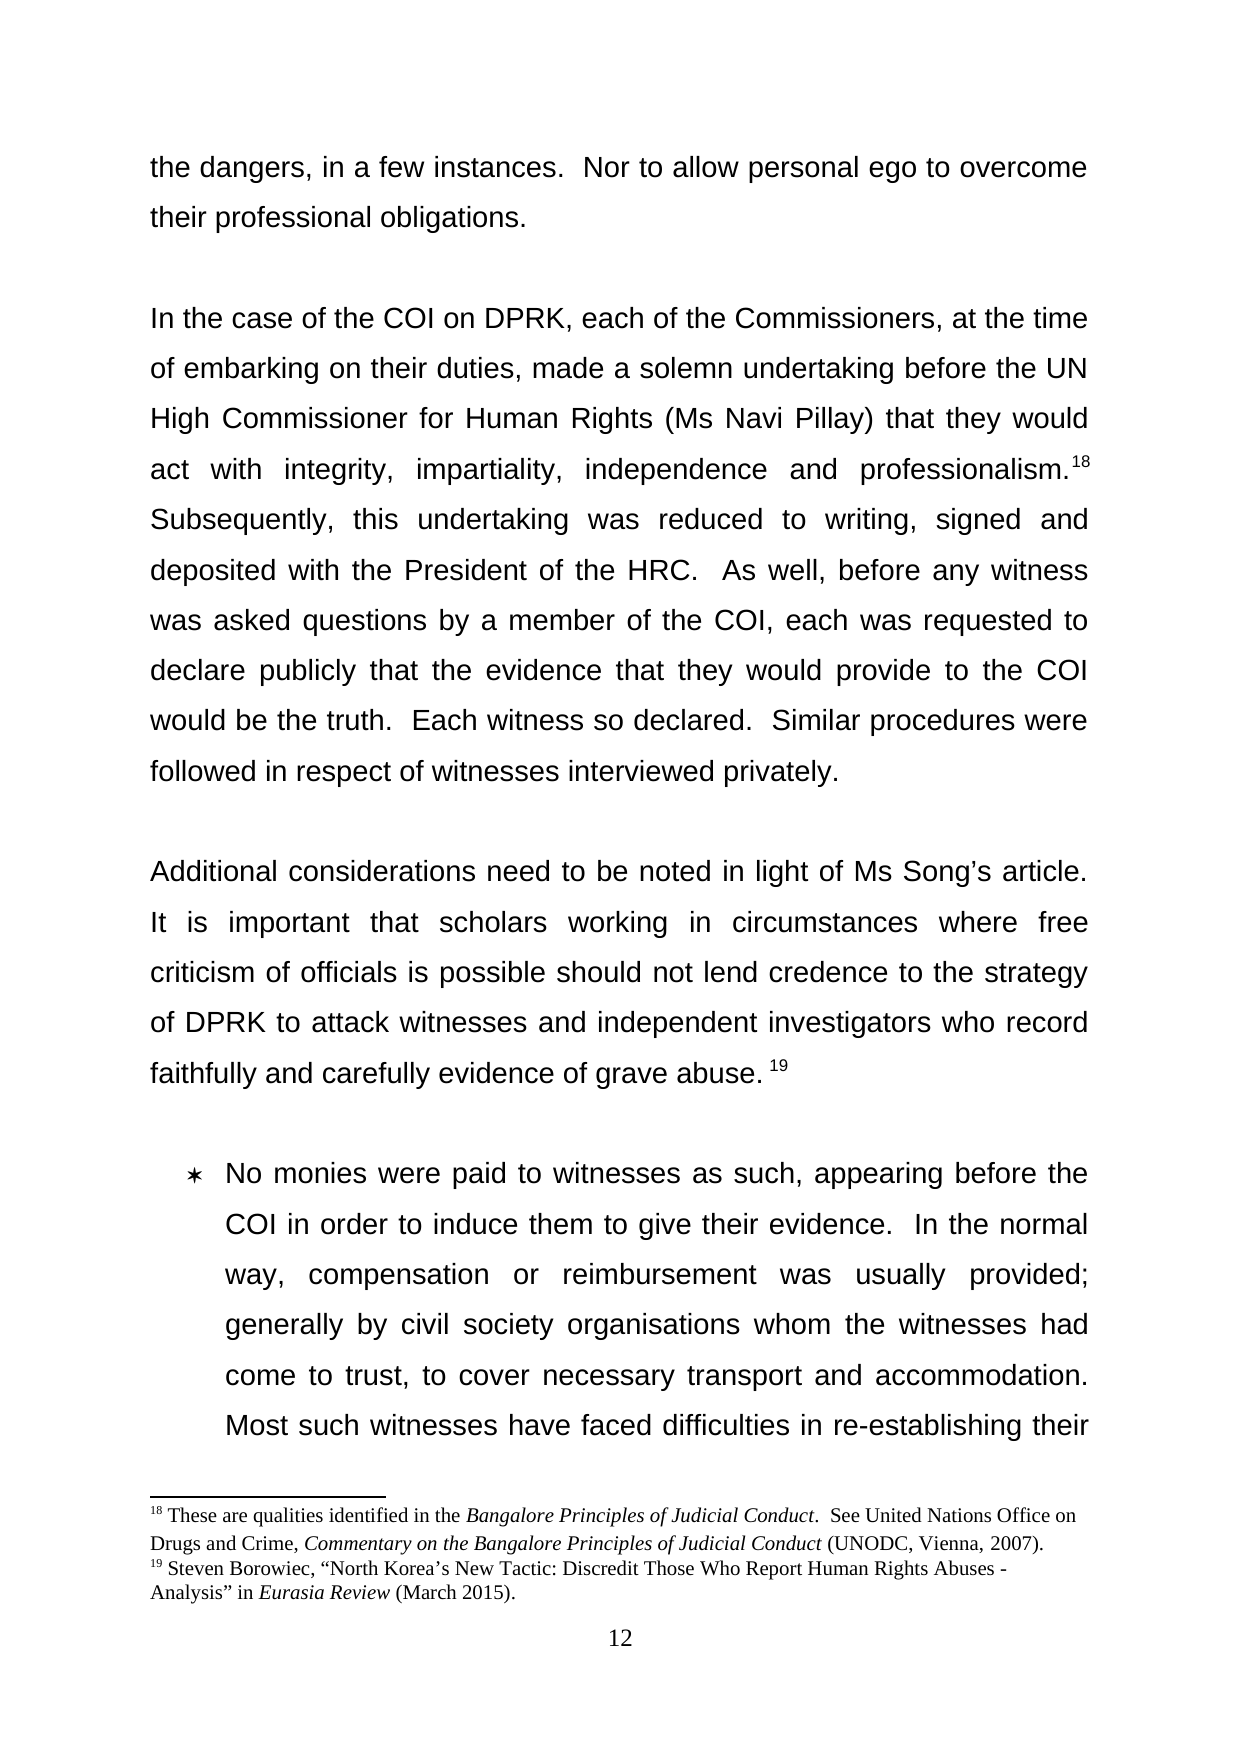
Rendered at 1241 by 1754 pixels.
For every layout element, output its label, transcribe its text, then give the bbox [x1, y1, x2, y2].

text Additional considerations need to be noted in light of Ms Song’s article. It is important that scholars working in circumstances where free criticism of officials is possible should not lend credence to the strategy of DPRK to attack witnesses and independent investigators who record faithfully and carefully evidence of grave abuse. [150, 854, 1090, 1089]
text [150, 150, 1090, 234]
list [187, 1156, 1090, 1442]
text In the case of the COI on DPRK, each of the Commissioners, at the time of embarking on their duties, made a solemn undertaking before the UN High Commissioner for Human Rights (Ms Navi Pillay) that they would act with integrity, impartiality, independence and professionalism. Subsequently, this undertaking was reduced to writing, signed and deposited with the President of the HRC. As well, before any witness was asked questions by a member of the COI, each was requested to declare publicly that the evidence that they would provide to the COI would be the truth. Each witness so declared. Similar procedures were followed in respect of witnesses interviewed privately. [150, 301, 1090, 787]
